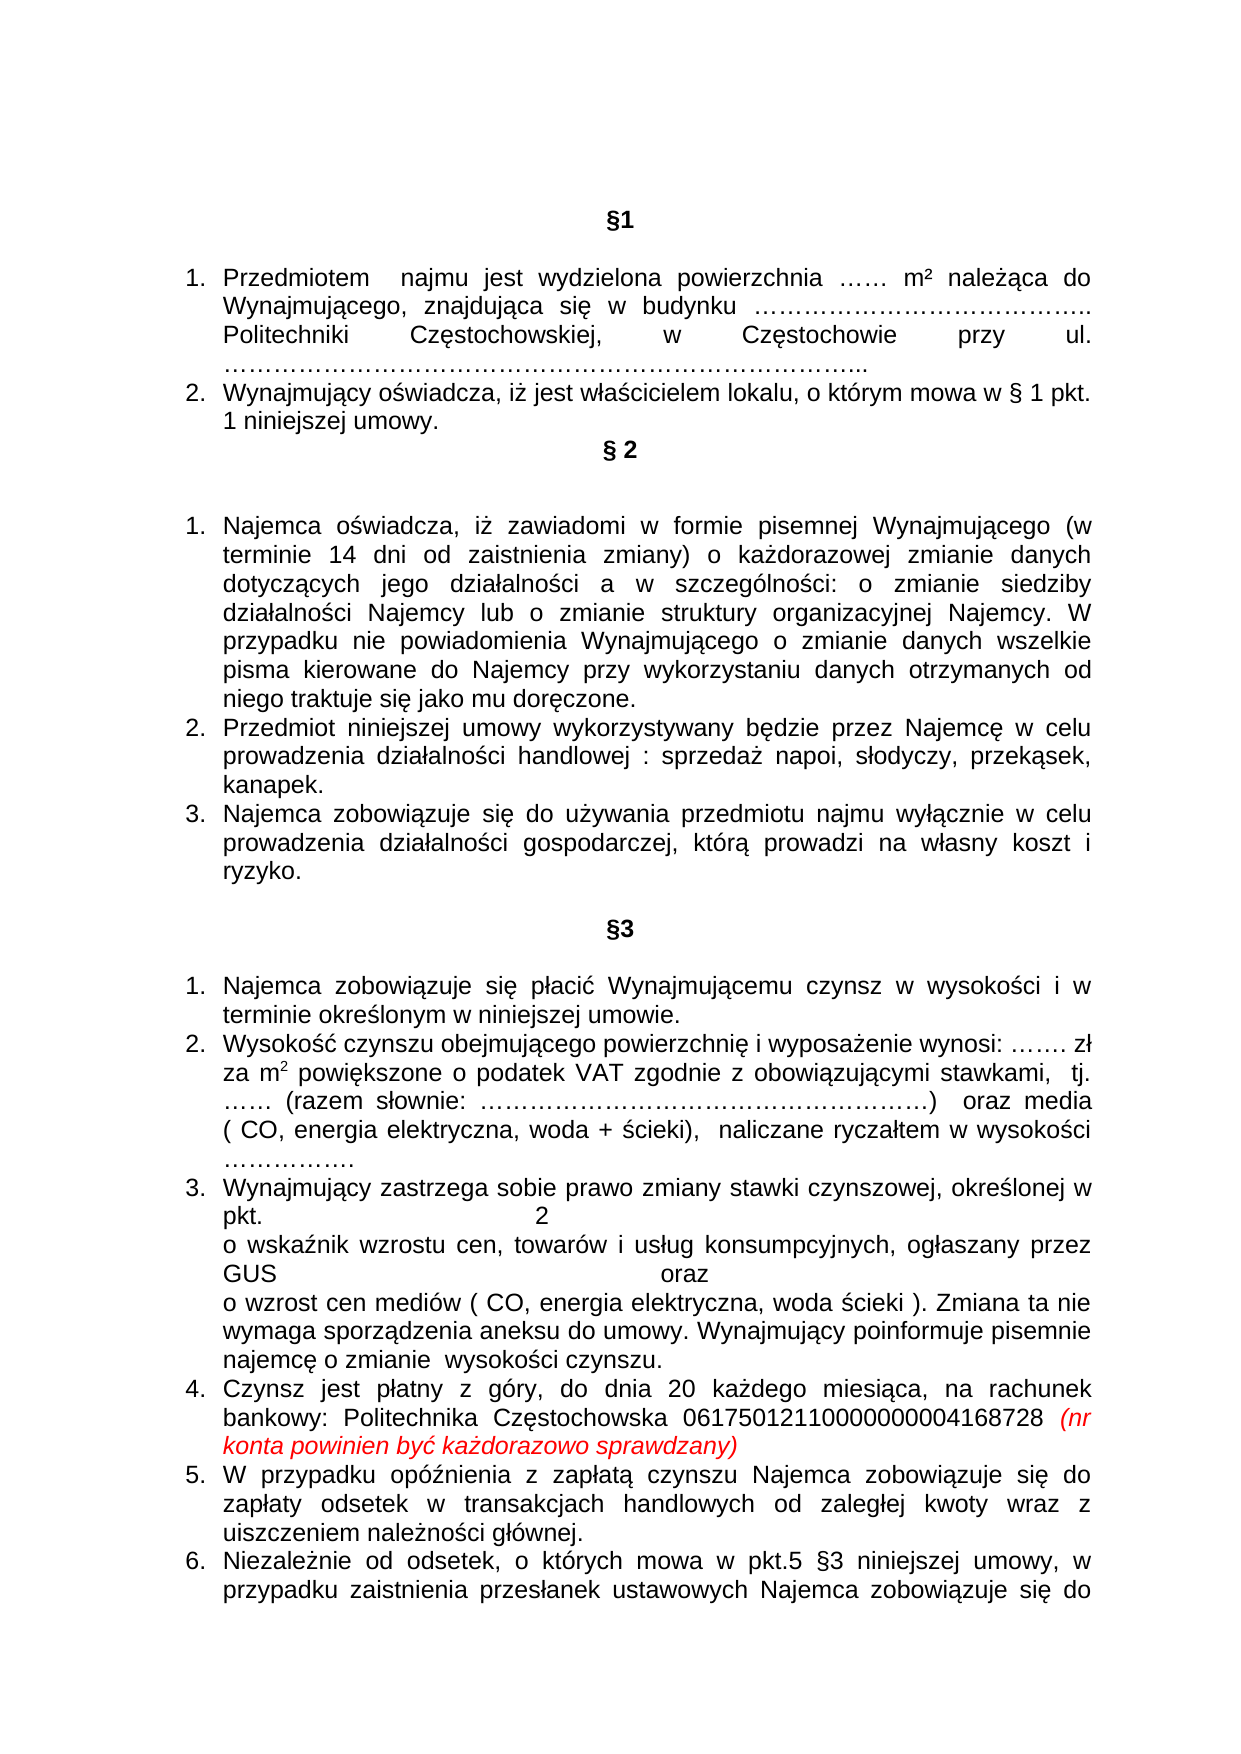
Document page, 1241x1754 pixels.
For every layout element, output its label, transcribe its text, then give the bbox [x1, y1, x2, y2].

list Wynajmujący oświadcza, iż jest właścicielem lokalu, o którym mowa w § 1 pkt. 1 niniejszej umowy. [185, 378, 1093, 435]
list Wynajmujący zastrzega sobie prawo zmiany stawki czynszowej, określonej w pkt. 2 o wskaźnik wzrostu cen, towarów i usług konsumpcyjnych, ogłaszany przez GUS oraz o wzrost cen mediów ( CO, energia elektryczna, woda ścieki ). Zmiana ta nie wymaga sporządzenia aneksu do umowy. Wynajmujący poinformuje pisemnie najemcę o zmianie wysokości czynszu. [185, 1173, 1093, 1374]
text §1 [148, 205, 1093, 234]
list Przedmiot niniejszej umowy wykorzystywany będzie przez Najemcę w celu prowadzenia działalności handlowej : sprzedaż napoi, słodyczy, przekąsek, kanapek. [185, 713, 1093, 799]
list Najemca oświadcza, iż zawiadomi w formie pisemnej Wynajmującego (w terminie 14 dni od zaistnienia zmiany) o każdorazowej zmianie danych dotyczących jego działalności a w szczególności: o zmianie siedziby działalności Najemcy lub o zmianie struktury organizacyjnej Najemcy. W przypadku nie powiadomienia Wynajmującego o zmianie danych wszelkie pisma kierowane do Najemcy przy wykorzystaniu danych otrzymanych od niego traktuje się jako mu doręczone. [185, 511, 1093, 713]
list Najemca zobowiązuje się do używania przedmiotu najmu wyłącznie w celu prowadzenia działalności gospodarczej, którą prowadzi na własny koszt i ryzyko. [185, 799, 1093, 885]
list Przedmiotem najmu jest wydzielona powierzchnia …… m² należąca do Wynajmującego, znajdująca się w budynku ………………………………….. Politechniki Częstochowskiej, w Częstochowie przy ul. …………………………………………………………………... [185, 263, 1093, 378]
list Czynsz jest płatny z góry, do dnia 20 każdego miesiąca, na rachunek bankowy: Politechnika Częstochowska 06175012110000000004168728 (nr konta powinien być każdorazowo sprawdzany) [185, 1374, 1093, 1460]
list Wysokość czynszu obejmującego powierzchnię i wyposażenie wynosi: ……. zł za m2 powiększone o podatek VAT zgodnie z obowiązującymi stawkami, tj. …… (razem słownie: ………………………………………………) oraz media ( CO, energia elektryczna, woda + ścieki), naliczane ryczałtem w wysokości ……………. [185, 1029, 1093, 1173]
list W przypadku opóźnienia z zapłatą czynszu Najemca zobowiązuje się do zapłaty odsetek w transakcjach handlowych od zaległej kwoty wraz z uiszczeniem należności głównej. [185, 1460, 1093, 1546]
text §3 [148, 914, 1093, 943]
list Najemca zobowiązuje się płacić Wynajmującemu czynsz w wysokości i w terminie określonym w niniejszej umowie. [185, 971, 1093, 1029]
text § 2 [148, 435, 1093, 464]
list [185, 1546, 1093, 1604]
